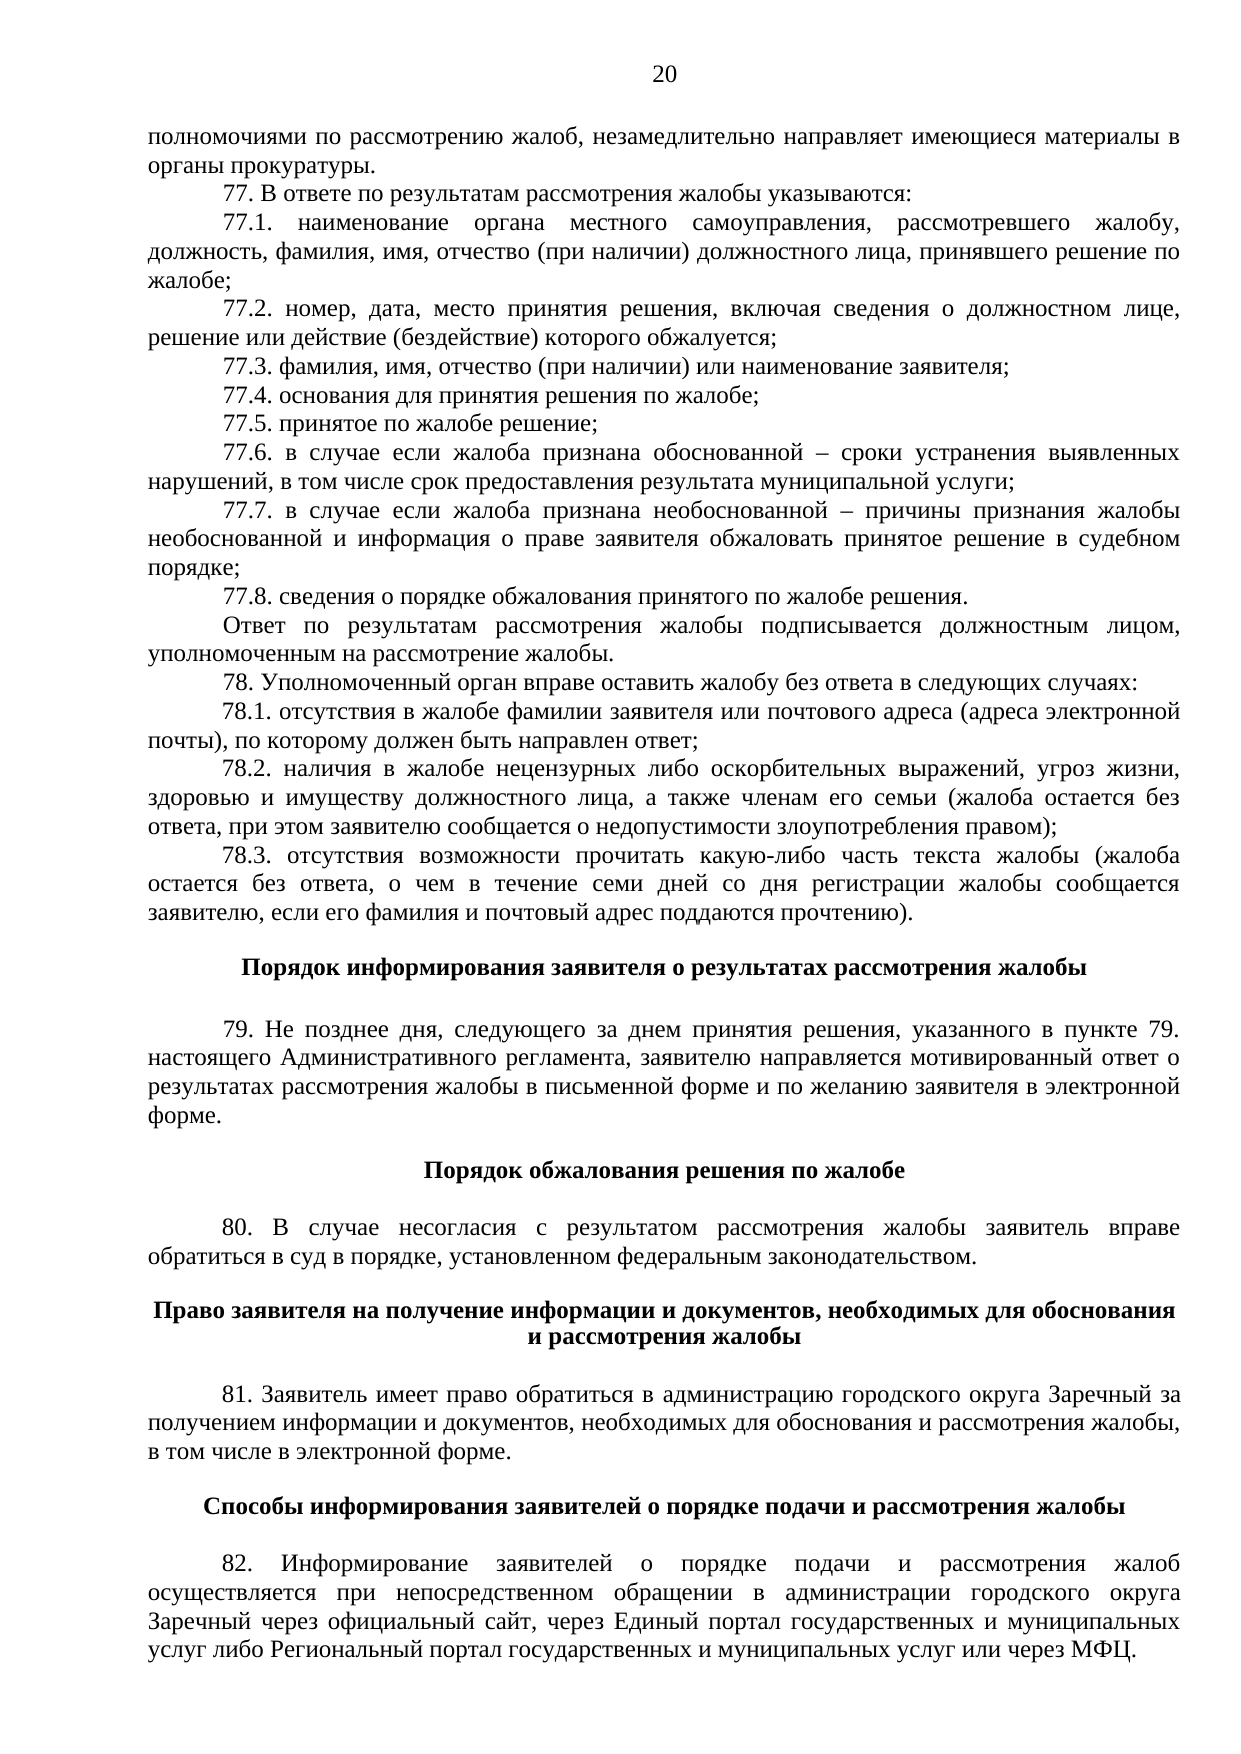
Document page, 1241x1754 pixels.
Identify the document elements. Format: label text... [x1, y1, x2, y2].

text 78.1. отсутствия в жалобе фамилии заявителя или почтового адреса (адреса электронной почты), по которому должен быть направлен ответ; [148, 696, 1181, 753]
text 77.4. основания для принятия решения по жалобе; [148, 380, 1181, 408]
subtitle Право заявителя на получение информации и документов, необходимых для обоснования и рассмотрения жалобы [148, 1298, 1181, 1350]
text 78.3. отсутствия возможности прочитать какую-либо часть текста жалобы (жалоба остается без ответа, о чем в течение семи дней со дня регистрации жалобы сообщается заявителю, если его фамилия и почтовый адрес поддаются прочтению). [148, 840, 1181, 926]
text 77.3. фамилия, имя, отчество (при наличии) или наименование заявителя; [148, 351, 1181, 380]
text 77. В ответе по результатам рассмотрения жалобы указываются: [148, 178, 1181, 207]
text Ответ по результатам рассмотрения жалобы подписывается должностным лицом, уполномоченным на рассмотрение жалобы. [148, 610, 1181, 667]
text 79. Не позднее дня, следующего за днем принятия решения, указанного в пункте 79. настоящего Административного регламента, заявителю направляется мотивированный ответ о результатах рассмотрения жалобы в письменной форме и по желанию заявителя в электронной форме. [148, 1014, 1181, 1129]
text 77.1. наименование органа местного самоуправления, рассмотревшего жалобу, должность, фамилия, имя, отчество (при наличии) должностного лица, принявшего решение по жалобе; [148, 207, 1181, 293]
text 77.8. сведения о порядке обжалования принятого по жалобе решения. [148, 581, 1181, 610]
text 78. Уполномоченный орган вправе оставить жалобу без ответа в следующих случаях: [148, 667, 1181, 696]
subtitle Порядок информирования заявителя о результатах рассмотрения жалобы [148, 955, 1181, 981]
text 81. Заявитель имеет право обратиться в администрацию городского округа Заречный за получением информации и документов, необходимых для обоснования и рассмотрения жалобы, в том числе в электронной форме. [148, 1379, 1181, 1465]
text 82. Информирование заявителей о порядке подачи и рассмотрения жалоб осуществляется при непосредственном обращении в администрации городского округа Заречный через официальный сайт, через Единый портал государственных и муниципальных услуг либо Региональный портал государственных и муниципальных услуг или через МФЦ. [148, 1548, 1181, 1663]
text 77.5. принятое по жалобе решение; [148, 408, 1181, 437]
text 77.6. в случае если жалоба признана обоснованной – сроки устранения выявленных нарушений, в том числе срок предоставления результата муниципальной услуги; [148, 437, 1181, 495]
text 78.2. наличия в жалобе нецензурных либо оскорбительных выражений, угроз жизни, здоровью и имуществу должностного лица, а также членам его семьи (жалоба остается без ответа, при этом заявителю сообщается о недопустимости злоупотребления правом); [148, 753, 1181, 840]
text 77.2. номер, дата, место принятия решения, включая сведения о должностном лице, решение или действие (бездействие) которого обжалуется; [148, 293, 1181, 351]
subtitle Порядок обжалования решения по жалобе [148, 1157, 1181, 1183]
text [148, 121, 1181, 178]
subtitle Способы информирования заявителей о порядке подачи и рассмотрения жалобы [148, 1494, 1181, 1519]
text 80. В случае несогласия с результатом рассмотрения жалобы заявитель вправе обратиться в суд в порядке, установленном федеральным законодательством. [148, 1212, 1181, 1269]
text 77.7. в случае если жалоба признана необоснованной – причины признания жалобы необоснованной и информация о праве заявителя обжаловать принятое решение в судебном порядке; [148, 495, 1181, 581]
